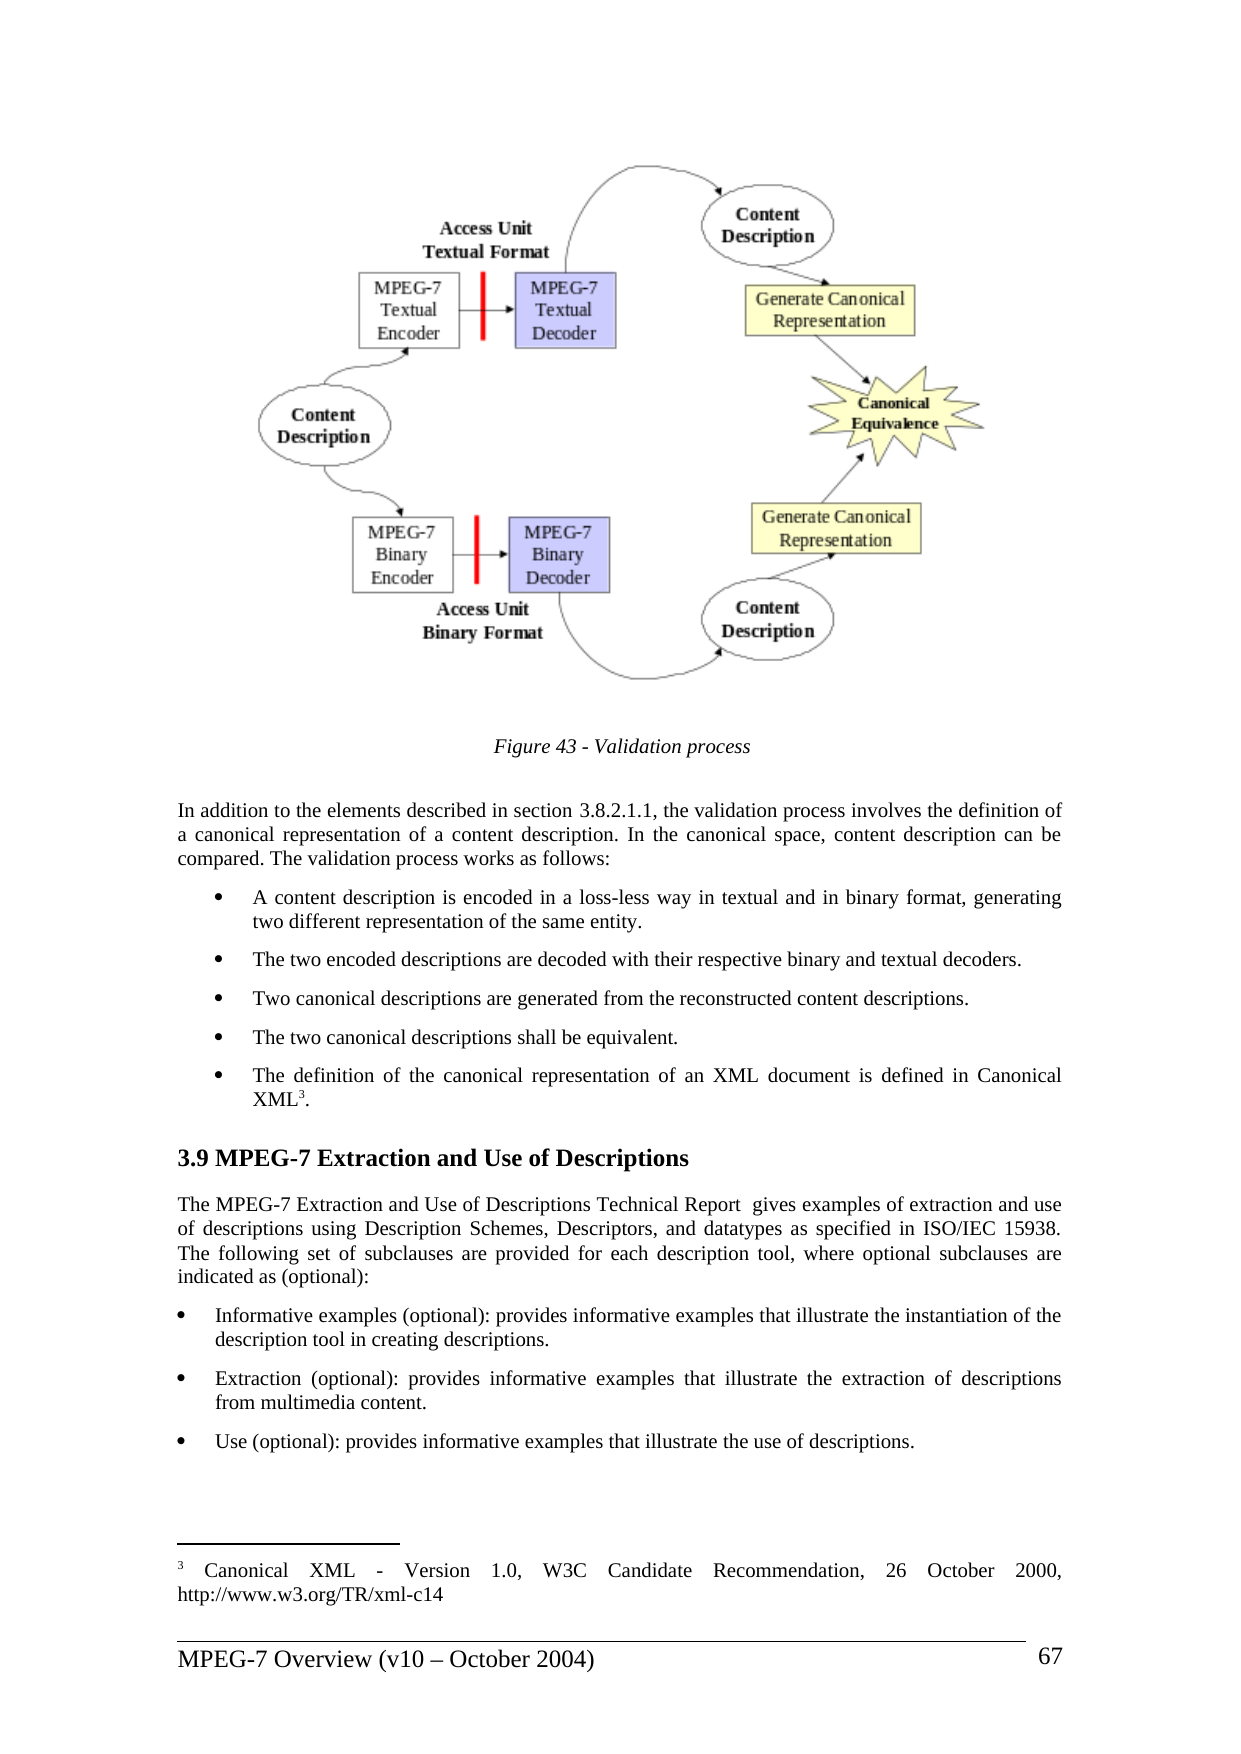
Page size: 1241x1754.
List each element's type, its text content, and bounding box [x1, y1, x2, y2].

text In addition to the elements described in section 3.8.2.1.1, the validation process involves the definition of a canonical representation of a content description. In the canonical space, content description can be compared. The validation process works as follows: [177, 722, 1063, 870]
list The two encoded descriptions are decoded with their respective binary and textual decoders. [215, 947, 1063, 971]
list A content description is encoded in a loss-less way in textual and in binary format, generating two different representation of the same entity. [215, 885, 1063, 933]
list Extraction (optional): provides informative examples that illustrate the extraction of descriptions from multimedia content. [177, 1366, 1063, 1414]
text The MPEG-7 Extraction and Use of Descriptions Technical Report gives examples of extraction and use of descriptions using Description Schemes, Descriptors, and datatypes as specified in ISO/IEC 15938. The following set of subclauses are provided for each description tool, where optional subclauses are indicated as (optional): [177, 1192, 1063, 1288]
list Informative examples (optional): provides informative examples that illustrate the instantiation of the description tool in creating descriptions. [177, 1303, 1063, 1351]
list Two canonical descriptions are generated from the reconstructed content descriptions. [215, 986, 1063, 1010]
list The definition of the canonical representation of an XML document is defined in Canonical XML. [215, 1063, 1063, 1111]
subtitle MPEG-7 Extraction and Use of Descriptions [177, 1143, 1063, 1171]
text Figure 43 - Validation process [195, 734, 1049, 758]
list The two canonical descriptions shall be equivalent. [215, 1025, 1063, 1049]
list Use (optional): provides informative examples that illustrate the use of descriptions. [177, 1428, 1063, 1453]
